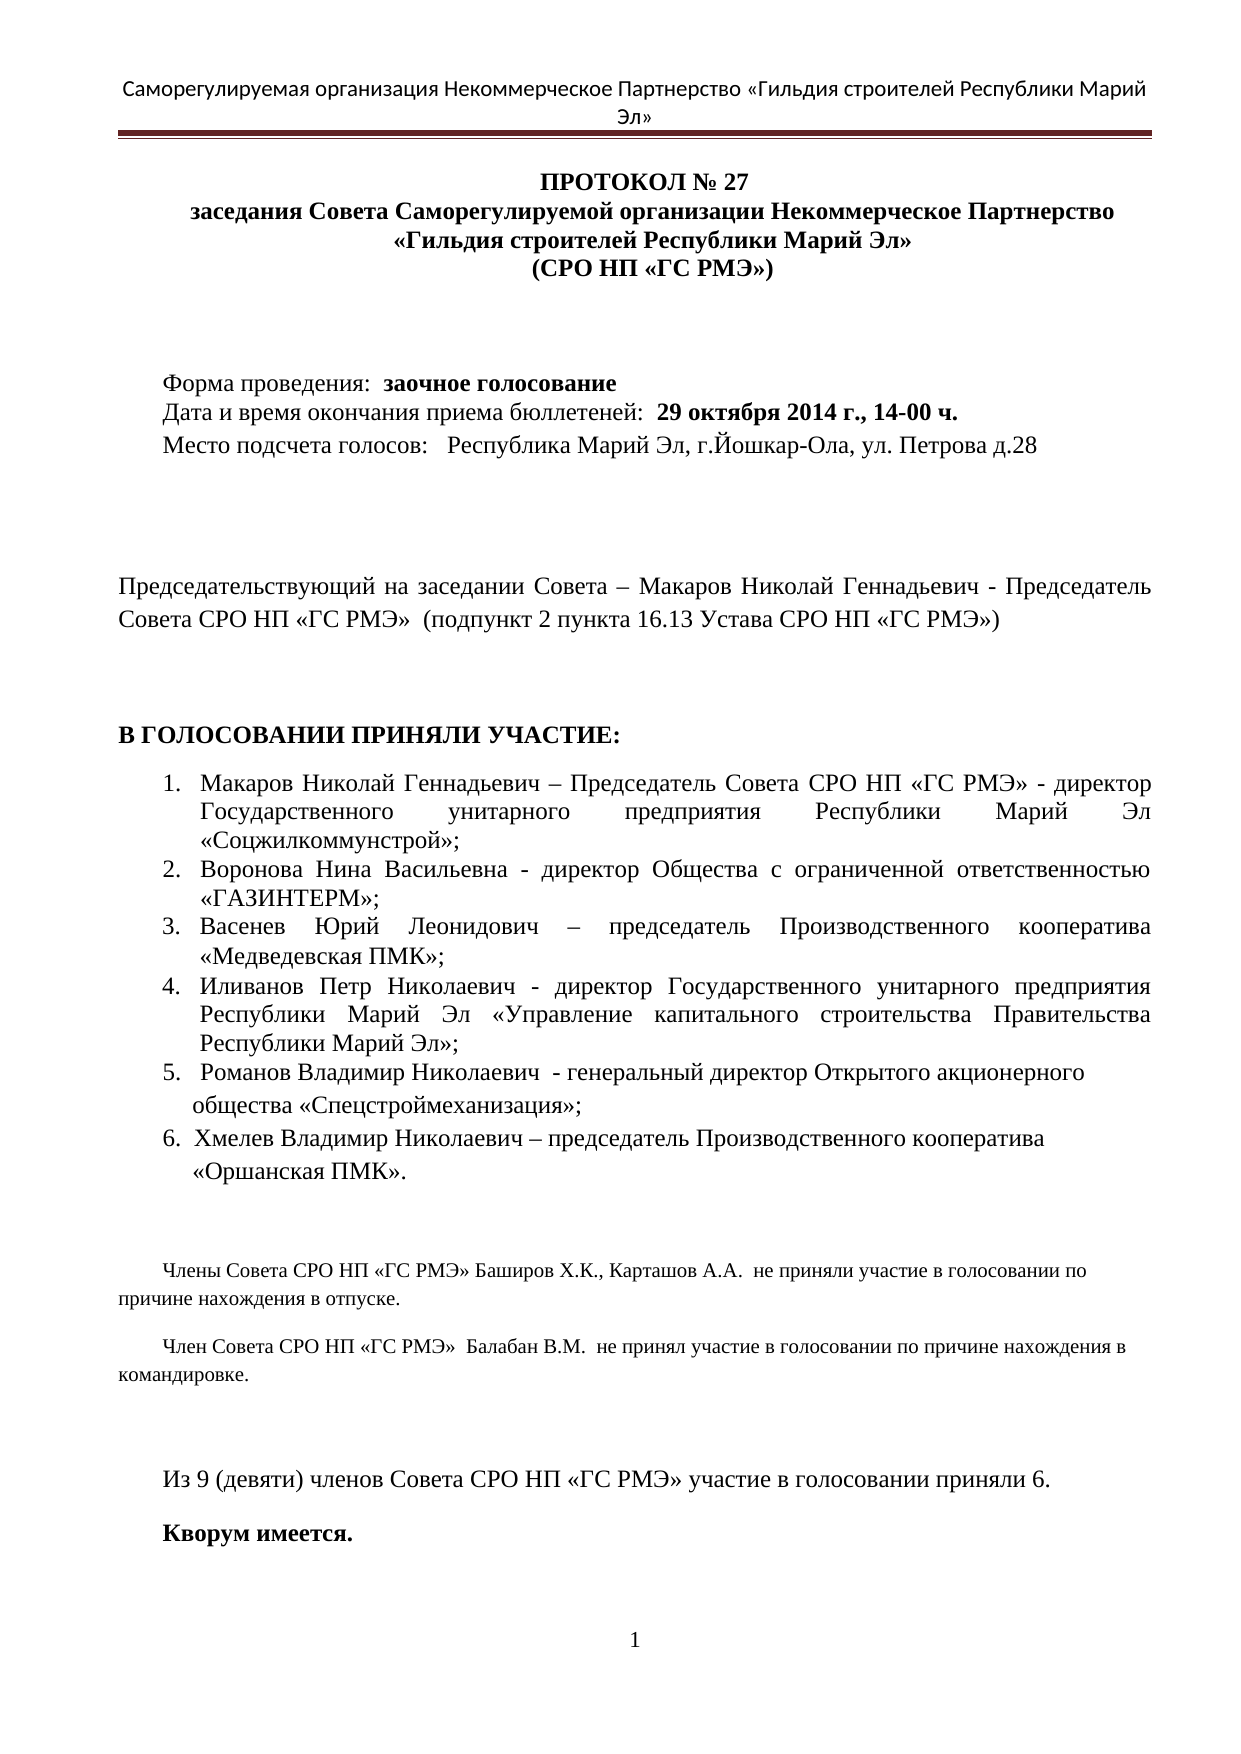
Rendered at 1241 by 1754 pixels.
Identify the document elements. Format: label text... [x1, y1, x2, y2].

list Иливанов Петр Николаевич - директор Государственного унитарного предприятия Республики Марий Эл «Управление капитального строительства Правительства Республики Марий Эл»; [162, 971, 1152, 1057]
text 5. Романов Владимир Николаевич - генеральный директор Открытого акционерного общества «Спецстроймеханизация»; [162, 1057, 1152, 1119]
list Макаров Николай Геннадьевич – Председатель Совета СРО НП «ГС РМЭ» - директор Государственного унитарного предприятия Республики Марий Эл «Соцжилкоммунстрой»; [162, 768, 1152, 854]
text Члены Совета СРО НП «ГС РМЭ» Баширов Х.К., Карташов А.А. не приняли участие в голосовании по причине нахождения в отпуске. [118, 1258, 1152, 1310]
text 6. Хмелев Владимир Николаевич – председатель Производственного кооператива «Оршанская ПМК». [162, 1123, 1152, 1185]
text Председательствующий на заседании Совета – Макаров Николай Геннадьевич - Председатель Совета СРО НП «ГС РМЭ» (подпункт 2 пункта 16.13 Устава СРО НП «ГС РМЭ») [118, 571, 1152, 633]
text ПРОТОКОЛ № 27 [118, 167, 1152, 196]
list Воронова Нина Васильевна - директор Общества с ограниченной ответственностью «ГАЗИНТЕРМ»; [162, 854, 1152, 911]
text (СРО НП «ГС РМЭ») [153, 253, 1152, 282]
text Место подсчета голосов: Республика Марий Эл, г.Йошкар-Ола, ул. Петрова д.28 [162, 430, 1152, 459]
list Васенев Юрий Леонидович – председатель Производственного кооператива «Медведевская ПМК»; [162, 911, 1152, 971]
text «Гильдия строителей Республики Марий Эл» [153, 225, 1152, 253]
text Дата и время окончания приема бюллетеней: 29 октября 2014 г., 14-00 ч. [162, 397, 1152, 426]
text заседания Совета Саморегулируемой организации Некоммерческое Партнерство [153, 196, 1152, 225]
text Форма проведения: заочное голосование [118, 368, 1152, 397]
text Член Совета СРО НП «ГС РМЭ» Балабан В.М. не принял участие в голосовании по причине нахождения в командировке. [118, 1334, 1152, 1386]
text Кворум имеется. [118, 1518, 1152, 1547]
text В ГОЛОСОВАНИИ ПРИНЯЛИ УЧАСТИЕ: [118, 720, 1152, 748]
text Из 9 (девяти) членов Совета СРО НП «ГС РМЭ» участие в голосовании приняли 6. [118, 1464, 1152, 1493]
